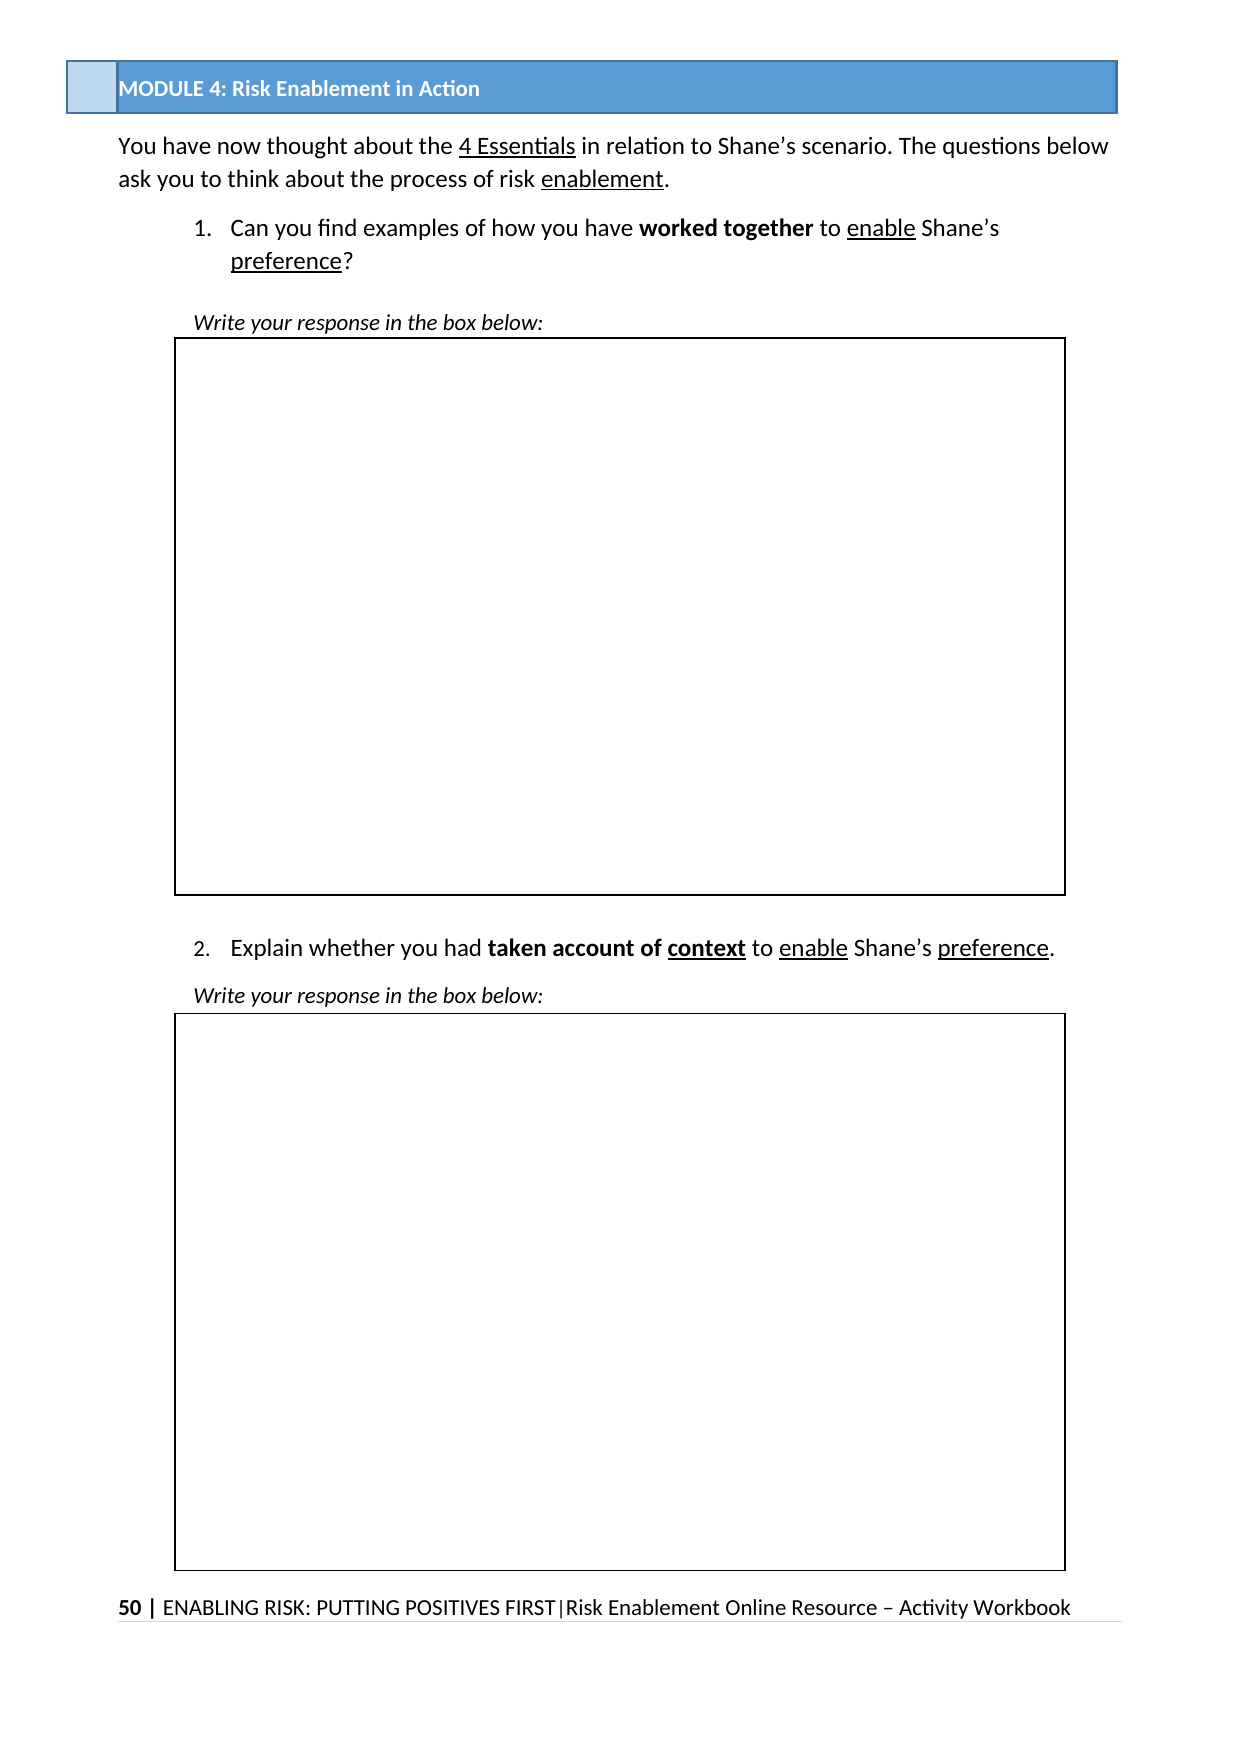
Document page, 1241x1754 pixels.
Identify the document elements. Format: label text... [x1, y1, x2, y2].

text Write your response in the box below: [193, 982, 1122, 1010]
list Write your response in the box below: [193, 308, 1122, 336]
text You have now thought about the 4 Essentials in relation to Shane’s scenario. The questions below ask you to think about the process of risk enablement. [118, 130, 1122, 193]
list Explain whether you had taken account of context to enable Shane’s preference. [193, 932, 1122, 963]
list Can you find examples of how you have worked together to enable Shane’s preference? [193, 212, 1122, 276]
